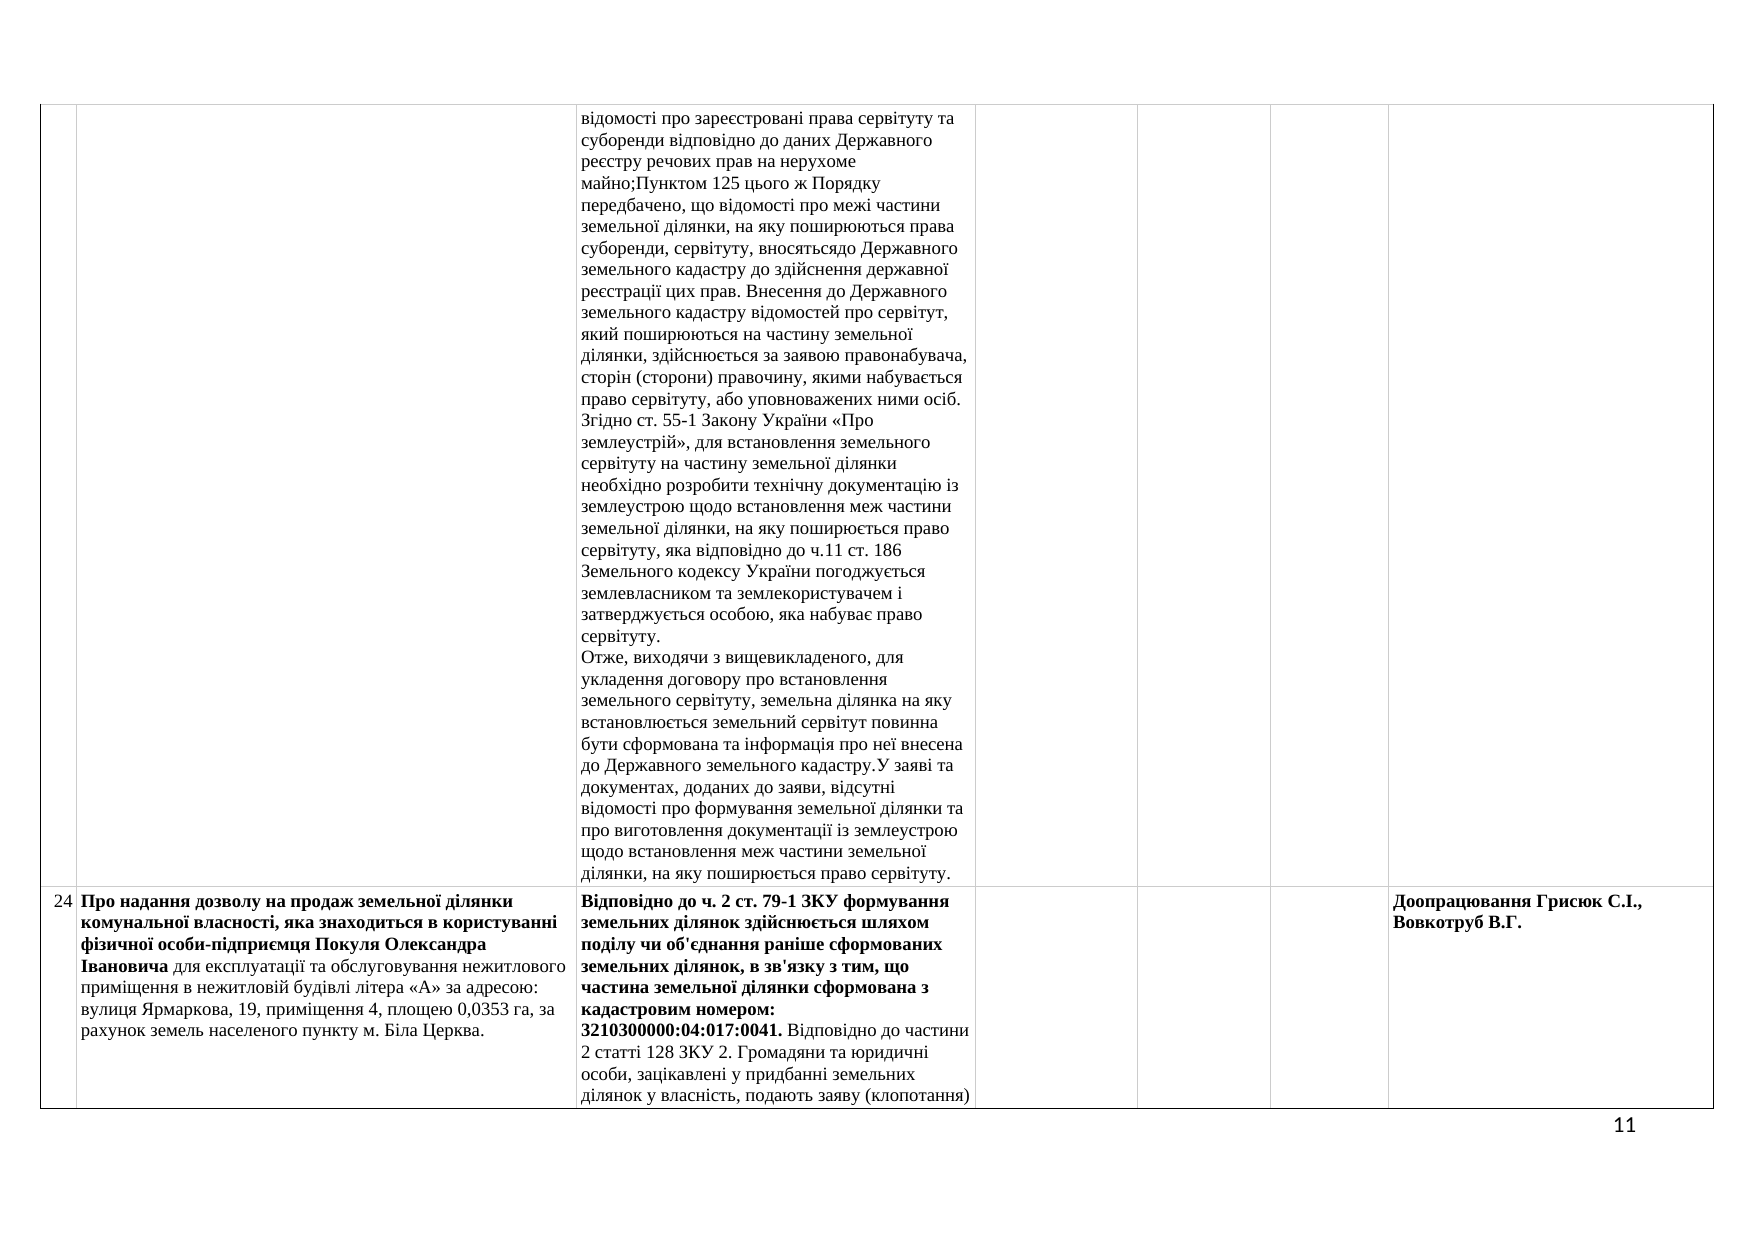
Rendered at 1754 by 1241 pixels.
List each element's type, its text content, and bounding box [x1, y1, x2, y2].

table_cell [577, 887, 975, 1108]
table_cell [1138, 105, 1270, 886]
table_cell 23 [41, 105, 76, 886]
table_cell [577, 105, 975, 886]
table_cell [1389, 887, 1713, 1108]
table_cell [976, 887, 1137, 1108]
table_cell [1138, 887, 1270, 1108]
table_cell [77, 105, 576, 886]
table_cell [1271, 105, 1388, 886]
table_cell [77, 887, 576, 1108]
table_cell 24 [41, 887, 76, 1108]
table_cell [1389, 105, 1713, 886]
table_cell [1271, 887, 1388, 1108]
table_cell [976, 105, 1137, 886]
